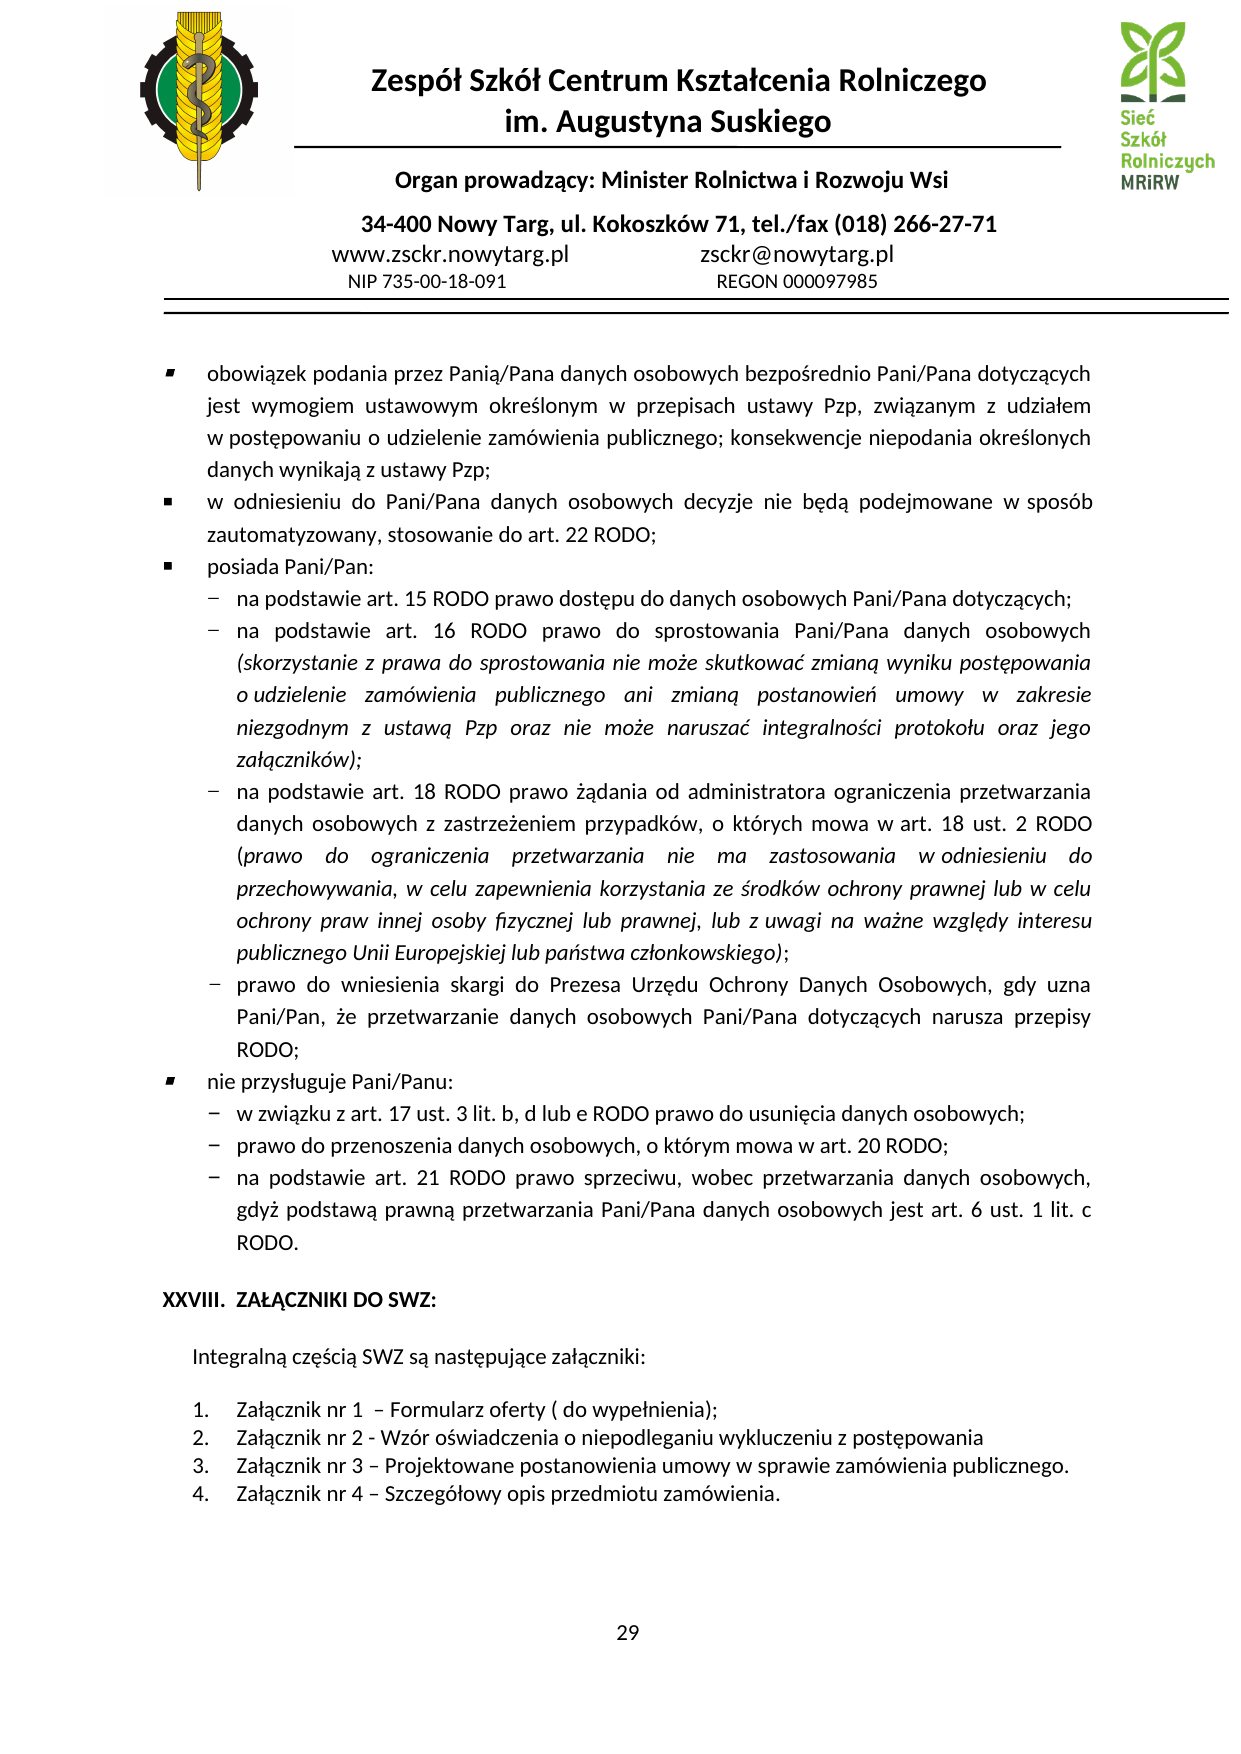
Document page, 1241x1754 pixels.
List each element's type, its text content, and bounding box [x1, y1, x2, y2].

list prawo do przenoszenia danych osobowych, o którym mowa w art. 20 RODO; [207, 1131, 1093, 1159]
list Załącznik nr 1 – Formularz oferty ( do wypełnienia); [192, 1395, 1093, 1423]
list na podstawie art. 18 RODO prawo żądania od administratora ograniczenia przetwarzania danych osobowych z zastrzeżeniem przypadków, o których mowa w art. 18 ust. 2 RODO (prawo do ograniczenia przetwarzania nie ma zastosowania w odniesieniu do przechowywania, w celu zapewnienia korzystania ze środków ochrony prawnej lub w celu ochrony praw innej osoby fizycznej lub prawnej, lub z uwagi na ważne względy interesu publicznego Unii Europejskiej lub państwa członkowskiego); [207, 777, 1093, 966]
picture [1105, 6, 1229, 204]
list obowiązek podania przez Panią/Pana danych osobowych bezpośrednio Pani/Pana dotyczących jest wymogiem ustawowym określonym w przepisach ustawy Pzp, związanym z udziałem w postępowaniu o udzielenie zamówienia publicznego; konsekwencje niepodania określonych danych wynikają z ustawy Pzp; [162, 359, 1093, 483]
list na podstawie art. 15 RODO prawo dostępu do danych osobowych Pani/Pana dotyczących; [207, 584, 1093, 612]
list w odniesieniu do Pani/Pana danych osobowych decyzje nie będą podejmowane w sposób zautomatyzowany, stosowanie do art. 22 RODO; [162, 487, 1093, 548]
text Integralną częścią SWZ są następujące załączniki: [192, 1342, 1093, 1370]
list ZAŁĄCZNIKI DO SWZ: [162, 1285, 1093, 1313]
list na podstawie art. 21 RODO prawo sprzeciwu, wobec przetwarzania danych osobowych, gdyż podstawą prawną przetwarzania Pani/Pana danych osobowych jest art. 6 ust. 1 lit. c RODO. [207, 1163, 1093, 1256]
list prawo do wniesienia skargi do Prezesa Urzędu Ochrony Danych Osobowych, gdy uzna Pani/Pan, że przetwarzanie danych osobowych Pani/Pana dotyczących narusza przepisy RODO; [207, 970, 1093, 1063]
picture [103, 6, 295, 197]
list Załącznik nr 4 – Szczegółowy opis przedmiotu zamówienia. [192, 1479, 1093, 1507]
list Załącznik nr 2 - Wzór oświadczenia o niepodleganiu wykluczeniu z postępowania [192, 1423, 1093, 1451]
list nie przysługuje Pani/Panu: [162, 1067, 1093, 1095]
list na podstawie art. 16 RODO prawo do sprostowania Pani/Pana danych osobowych (skorzystanie z prawa do sprostowania nie może skutkować zmianą wyniku postępowania o udzielenie zamówienia publicznego ani zmianą postanowień umowy w zakresie niezgodnym z ustawą Pzp oraz nie może naruszać integralności protokołu oraz jego załączników); [207, 616, 1093, 773]
list posiada Pani/Pan: [162, 552, 1093, 580]
list w związku z art. 17 ust. 3 lit. b, d lub e RODO prawo do usunięcia danych osobowych; [207, 1099, 1093, 1127]
list Załącznik nr 3 – Projektowane postanowienia umowy w sprawie zamówienia publicznego. [192, 1451, 1093, 1479]
